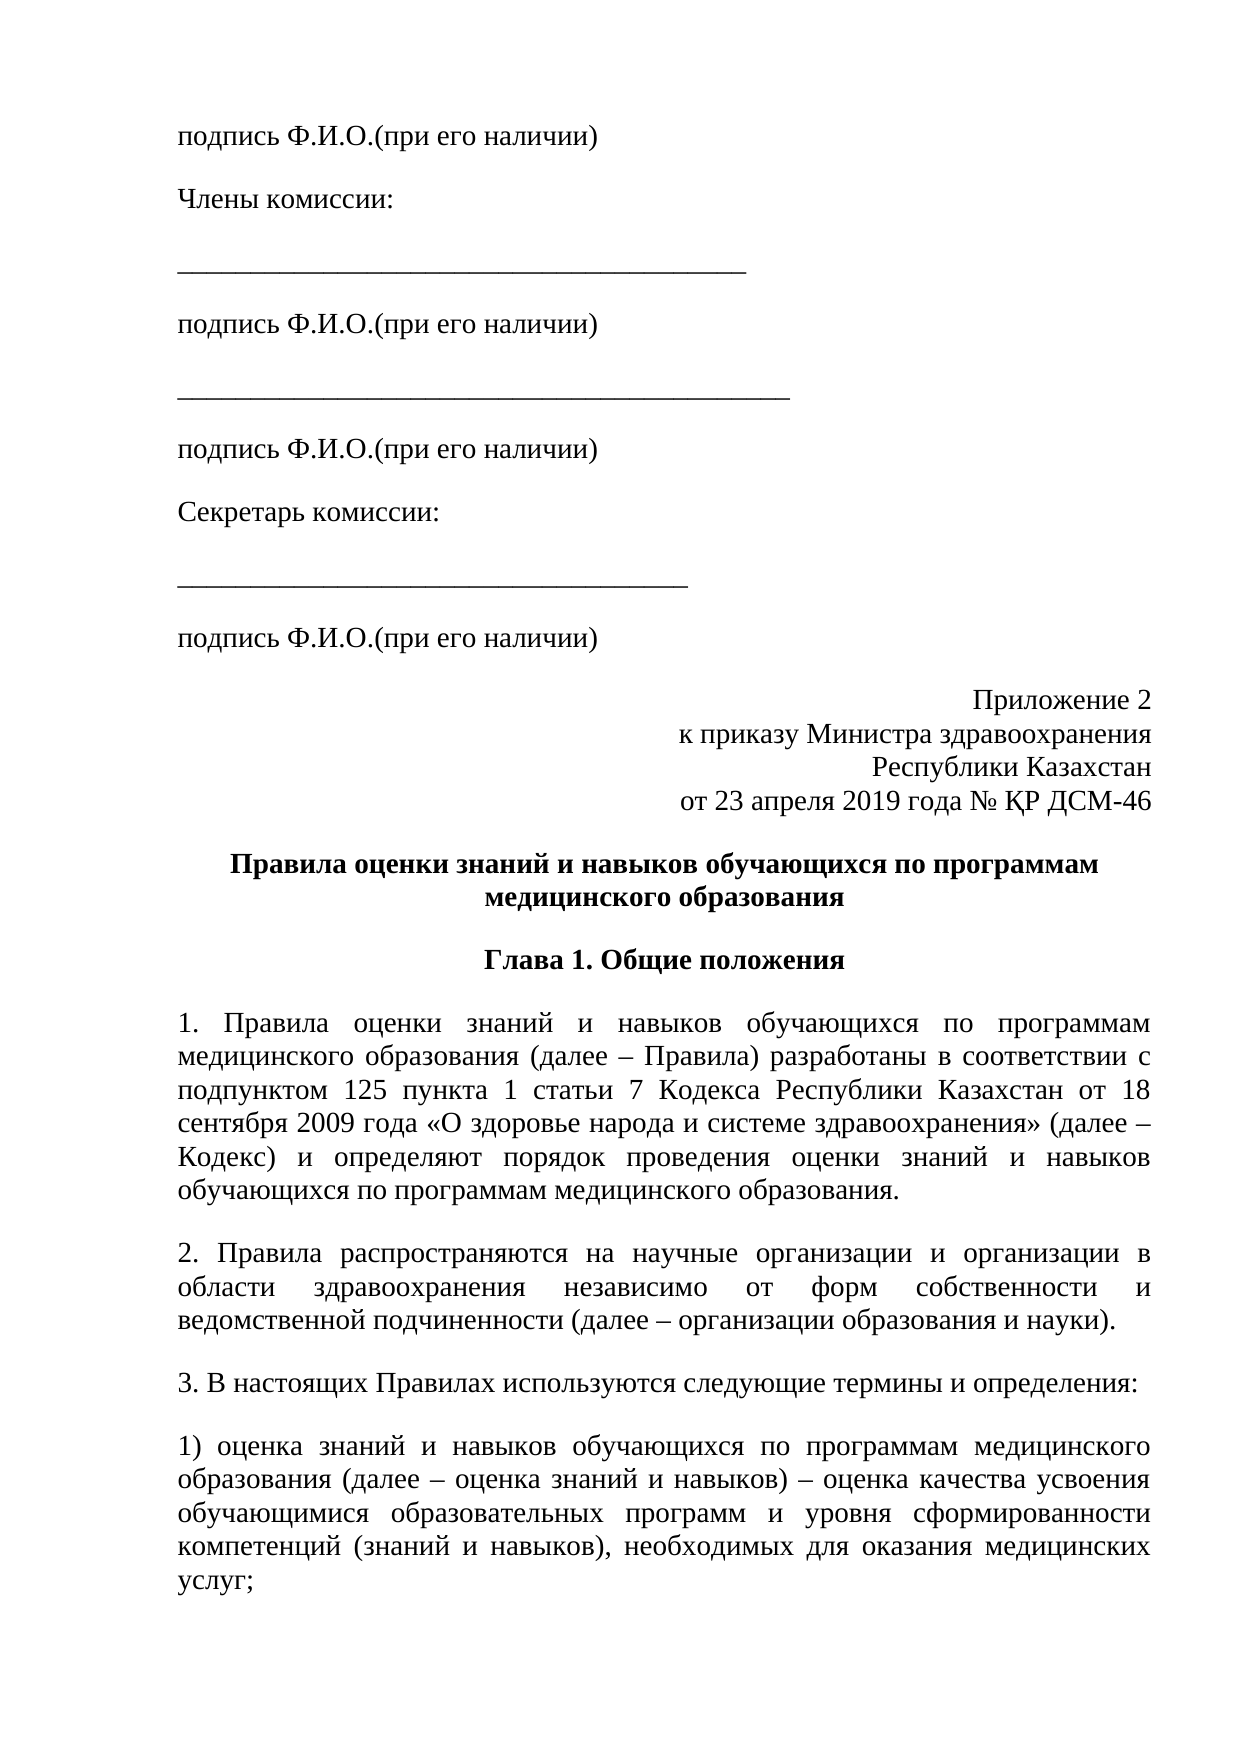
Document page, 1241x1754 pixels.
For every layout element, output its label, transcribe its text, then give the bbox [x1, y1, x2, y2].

text Приложение 2 к приказу Министра здравоохранения Республики Казахстан от 23 апреля 2019 года № ҚР ДСМ-46 [177, 682, 1152, 817]
text подпись Ф.И.О.(при его наличии) [177, 118, 1152, 152]
text подпись Ф.И.О.(при его наличии) [177, 432, 1152, 465]
text ___________________________________ [177, 557, 1152, 591]
text Глава 1. Общие положения [177, 942, 1152, 976]
text __________________________________________ [177, 369, 1152, 402]
text подпись Ф.И.О.(при его наличии) [177, 620, 1152, 653]
text Члены комиссии: [177, 181, 1152, 214]
text 2. Правила распространяются на научные организации и организации в области здравоохранения независимо от форм собственности и ведомственной подчиненности (далее – организации образования и науки). [177, 1235, 1152, 1336]
text _______________________________________ [177, 243, 1152, 277]
text 1) оценка знаний и навыков обучающихся по программам медицинского образования (далее – оценка знаний и навыков) – оценка качества усвоения обучающимися образовательных программ и уровня сформированности компетенций (знаний и навыков), необходимых для оказания медицинских услуг; [177, 1428, 1152, 1595]
text 3. В настоящих Правилах используются следующие термины и определения: [177, 1365, 1152, 1398]
text 1. Правила оценки знаний и навыков обучающихся по программам медицинского образования (далее – Правила) разработаны в соответствии с подпунктом 125 пункта 1 статьи 7 Кодекса Республики Казахстан от 18 сентября 2009 года «О здоровье народа и системе здравоохранения» (далее – Кодекс) и определяют порядок проведения оценки знаний и навыков обучающихся по программам медицинского образования. [177, 1005, 1152, 1206]
text Правила оценки знаний и навыков обучающихся по программам медицинского образования [177, 846, 1152, 913]
text подпись Ф.И.О.(при его наличии) [177, 306, 1152, 340]
text Секретарь комиссии: [177, 494, 1152, 528]
